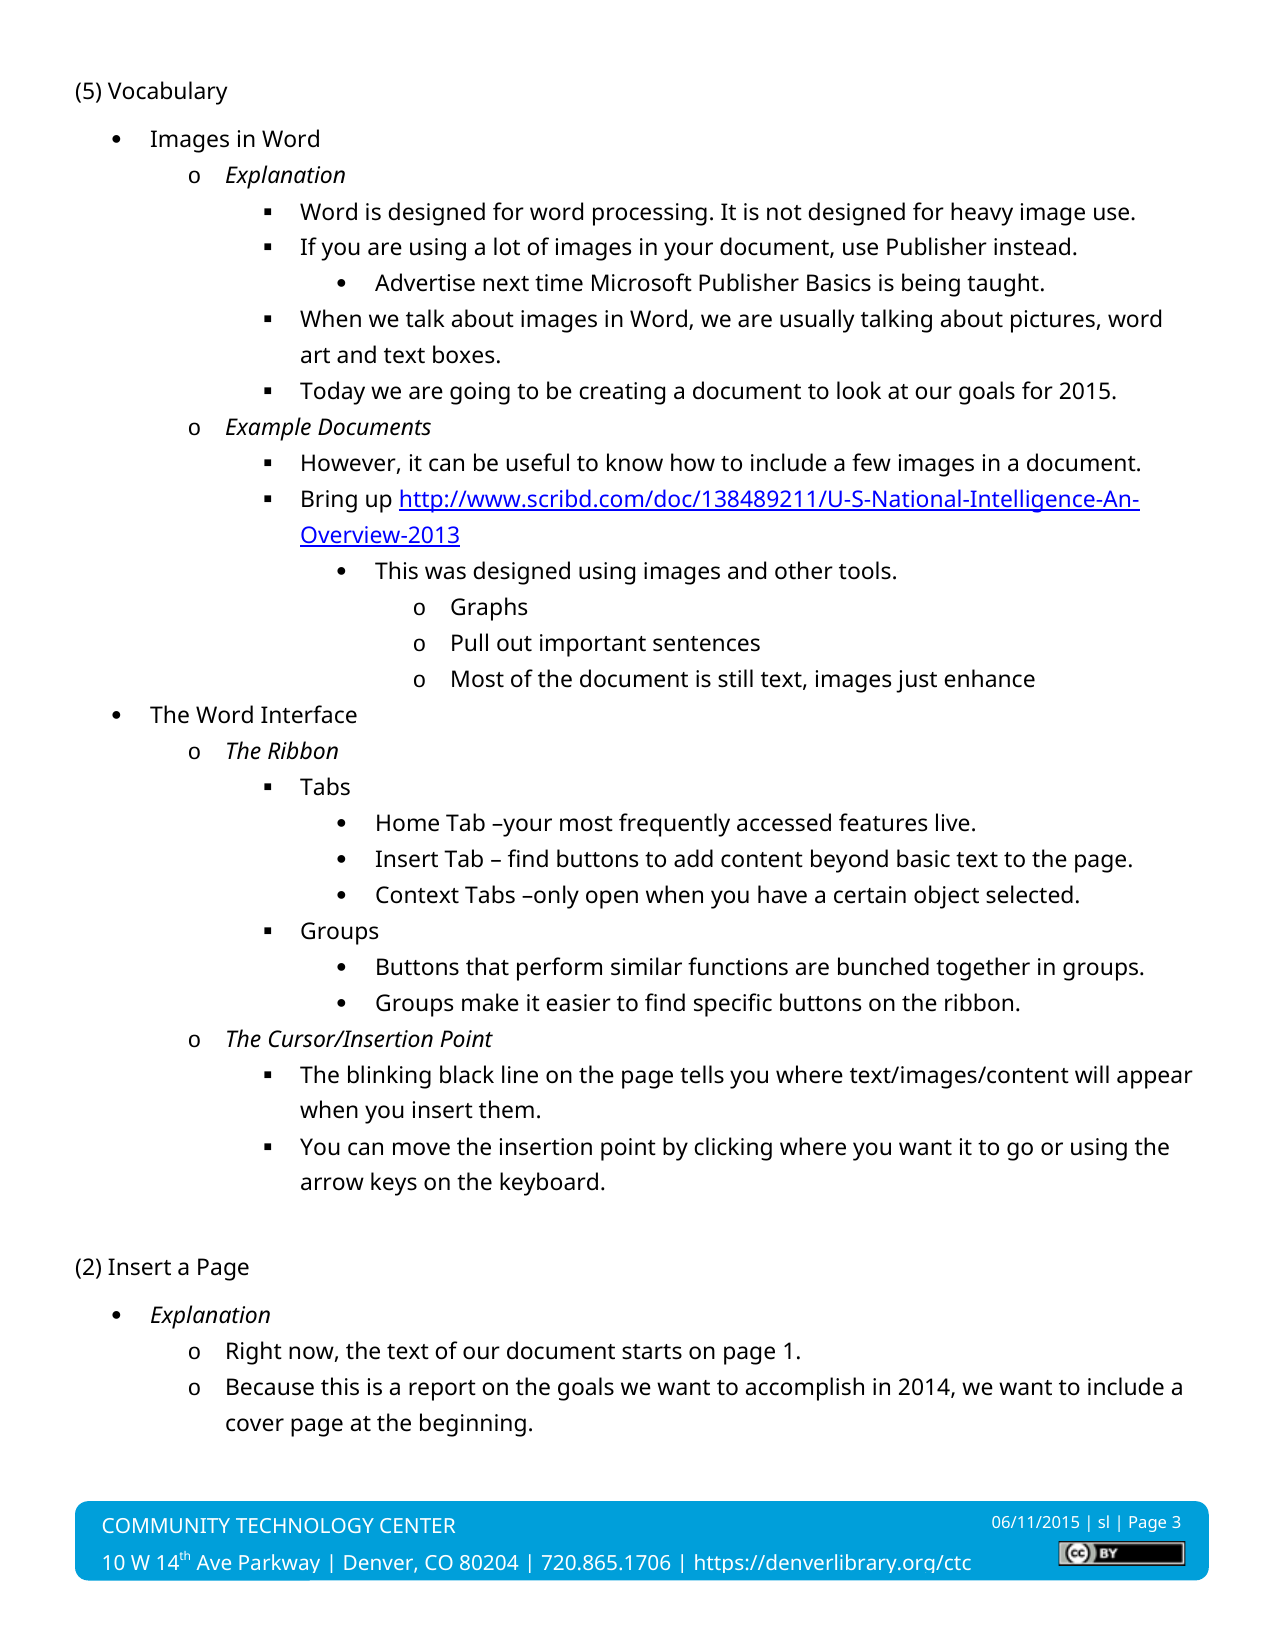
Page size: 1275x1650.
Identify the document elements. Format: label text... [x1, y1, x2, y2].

list Buttons that perform similar functions are bunched together in groups. [337, 951, 1200, 982]
list When we talk about images in Word, we are usually talking about pictures, word art and text boxes. [262, 303, 1200, 370]
list Context Tabs –only open when you have a certain object selected. [337, 879, 1200, 910]
list The Word Interface [112, 699, 1200, 730]
list Explanation [187, 159, 1200, 191]
picture [1060, 1542, 1184, 1565]
list Images in Word [112, 123, 1200, 155]
list Bring up http://www.scribd.com/doc/138489211/U-S-National-Intelligence-An-Overview-2013 [262, 483, 1200, 550]
list If you are using a lot of images in your document, use Publisher instead. [262, 231, 1200, 263]
list The Cursor/Insertion Point [187, 1022, 1200, 1054]
list Most of the document is still text, images just enhance [412, 663, 1200, 694]
list Because this is a report on the goals we want to accomplish in 2014, we want to include a cover page at the beginning. [187, 1371, 1200, 1438]
list Pull out important sentences [412, 627, 1200, 658]
list The Ribbon [187, 735, 1200, 766]
list Groups make it easier to find specific buttons on the ribbon. [337, 987, 1200, 1018]
list Graphs [412, 591, 1200, 622]
list Groups [262, 915, 1200, 946]
list Today we are going to be creating a document to look at our goals for 2015. [262, 375, 1200, 406]
list Right now, the text of our document starts on page 1. [187, 1335, 1200, 1366]
subtitle (5) Vocabulary [75, 75, 1200, 106]
subtitle (2) Insert a Page [75, 1251, 1200, 1282]
list Home Tab –your most frequently accessed features live. [337, 807, 1200, 838]
list Word is designed for word processing. It is not designed for heavy image use. [262, 195, 1200, 227]
list Explanation [112, 1299, 1200, 1330]
list Insert Tab – find buttons to add content beyond basic text to the page. [337, 843, 1200, 874]
list Example Documents [187, 411, 1200, 442]
list The blinking black line on the page tells you where text/images/content will appear when you insert them. [262, 1058, 1200, 1126]
list Tabs [262, 771, 1200, 802]
list This was designed using images and other tools. [337, 555, 1200, 586]
list Advertise next time Microsoft Publisher Basics is being taught. [337, 267, 1200, 298]
list You can move the insertion point by clicking where you want it to go or using the arrow keys on the keyboard. [262, 1130, 1200, 1198]
list However, it can be useful to know how to include a few images in a document. [262, 447, 1200, 478]
